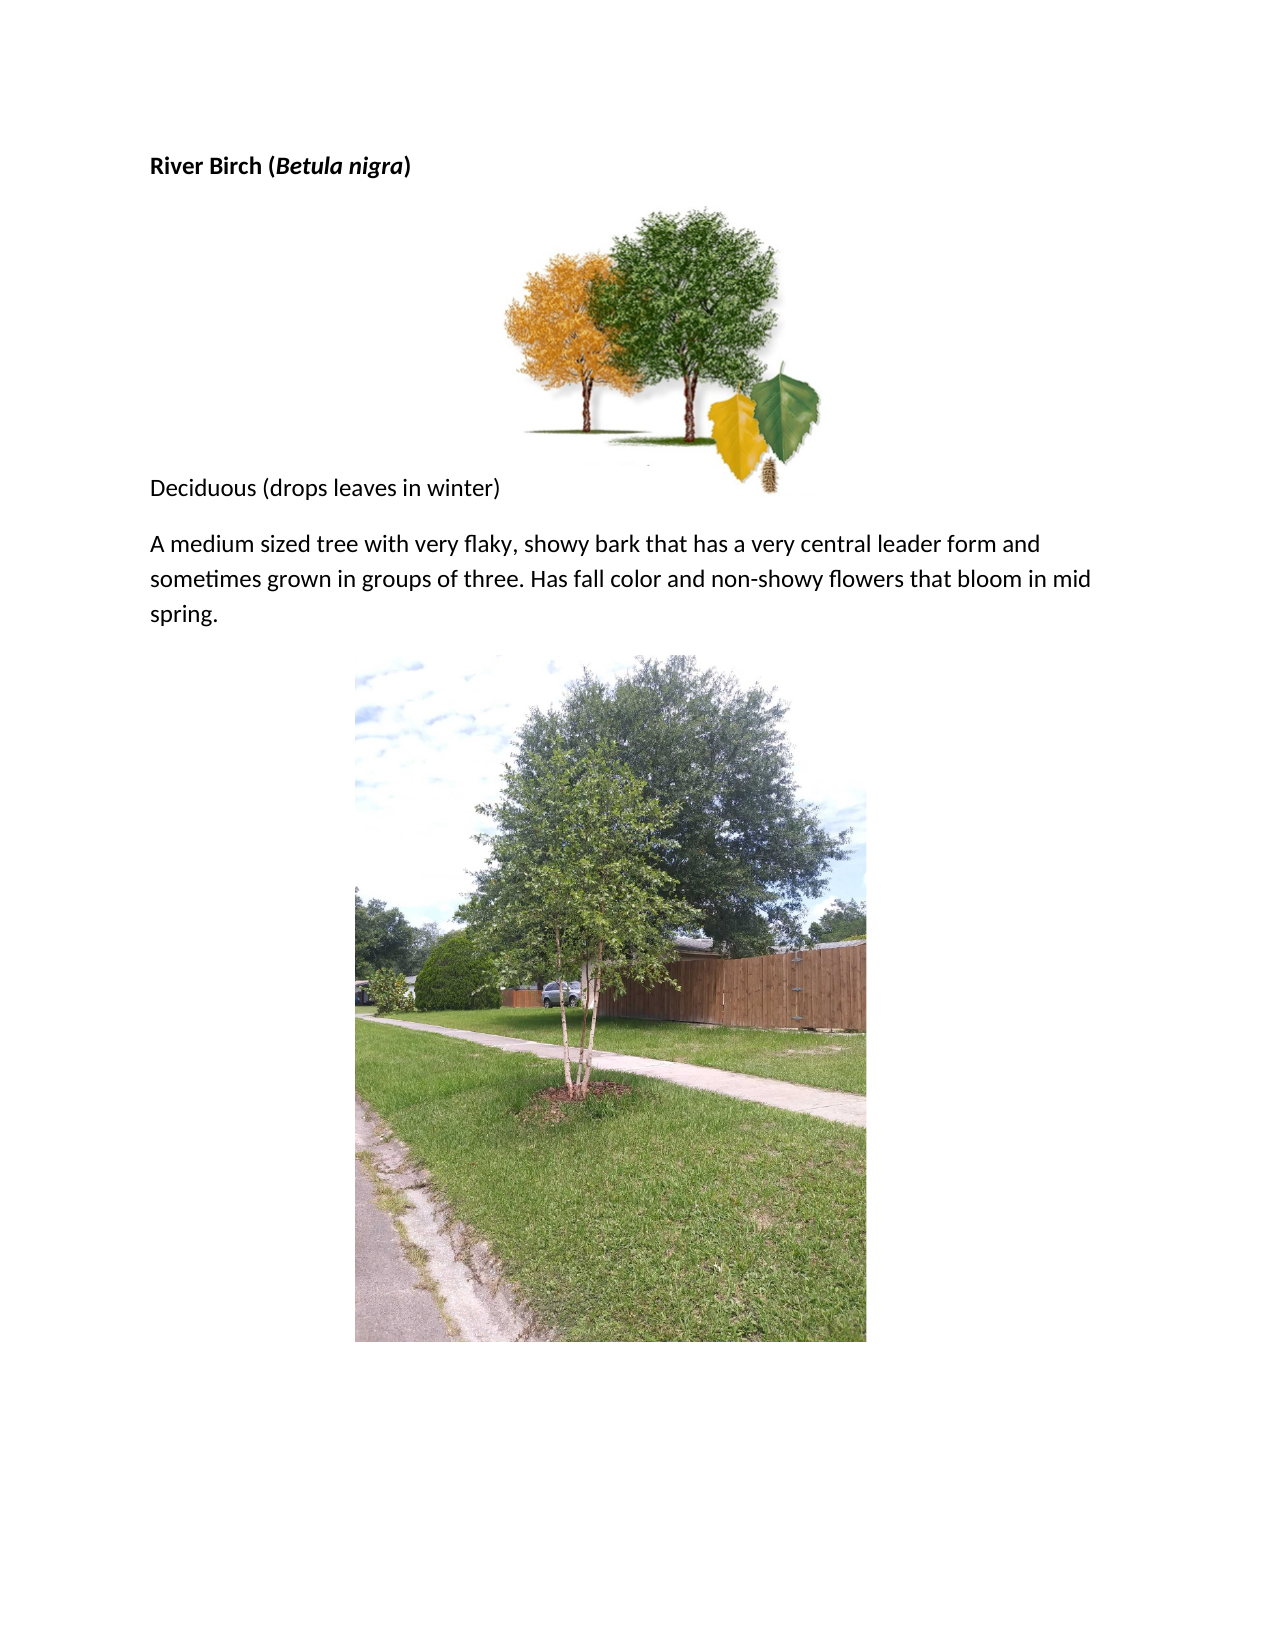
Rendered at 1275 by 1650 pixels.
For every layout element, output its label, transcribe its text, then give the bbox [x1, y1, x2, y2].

picture [353, 655, 866, 1339]
picture [501, 205, 828, 497]
text A medium sized tree with very flaky, showy bark that has a very central leader form and sometimes grown in groups of three. Has fall color and non-showy flowers that bloom in mid spring. [150, 528, 1125, 629]
text River Birch (Betula nigra) [150, 150, 1125, 181]
